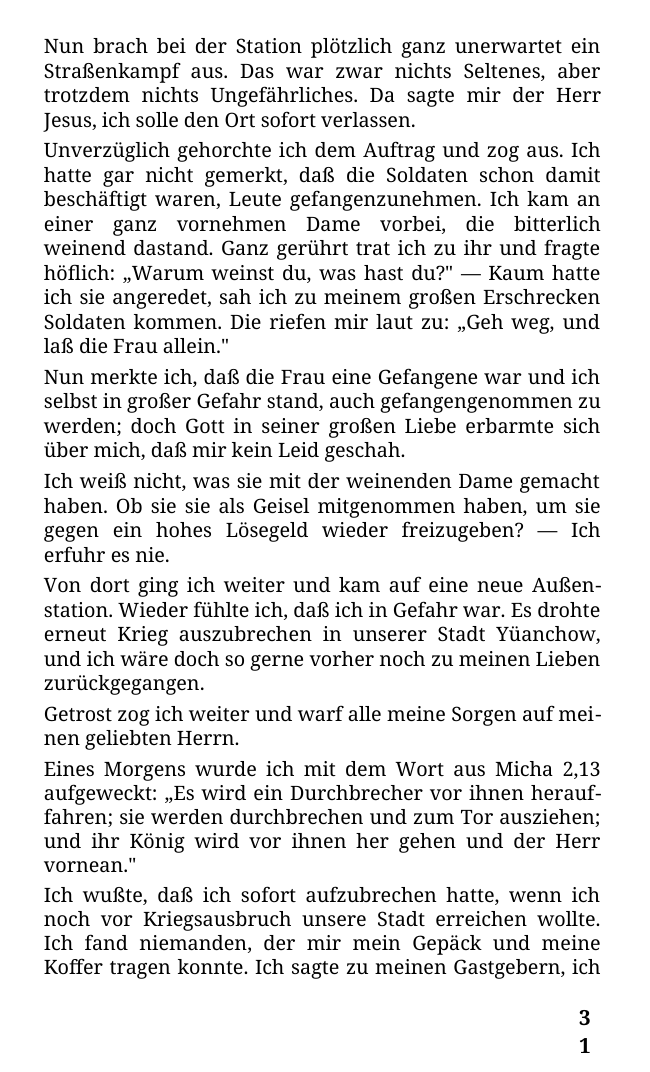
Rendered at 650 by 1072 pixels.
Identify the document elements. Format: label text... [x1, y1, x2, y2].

text Getrost zog ich weiter und warf alle meine Sorgen auf meinen geliebten Herrn. [44, 702, 601, 751]
text Eines Morgens wurde ich mit dem Wort aus Micha 2,13 aufgeweckt: „Es wird ein Durchbrecher vor ihnen herauffahren; sie werden durchbrechen und zum Tor ausziehen; und ihr König wird vor ihnen her gehen und der Herr vornean." [44, 757, 601, 877]
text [44, 883, 601, 979]
text Unverzüglich gehorchte ich dem Auftrag und zog aus. Ich hatte gar nicht gemerkt, daß die Soldaten schon damit beschäftigt waren, Leute gefangenzunehmen. Ich kam an einer ganz vornehmen Dame vorbei, die bitterlich weinend dastand. Ganz gerührt trat ich zu ihr und fragte höflich: „Warum weinst du, was hast du?" — Kaum hatte ich sie angeredet, sah ich zu meinem großen Erschrecken Soldaten kommen. Die riefen mir laut zu: „Geh weg, und laß die Frau allein." [44, 138, 601, 358]
text Von dort ging ich weiter und kam auf eine neue Außenstation. Wieder fühlte ich, daß ich in Gefahr war. Es drohte erneut Krieg auszubrechen in unserer Stadt Yüanchow, und ich wäre doch so gerne vorher noch zu meinen Lieben zurückgegangen. [44, 573, 601, 696]
text Nun merkte ich, daß die Frau eine Gefangene war und ich selbst in großer Gefahr stand, auch gefangengenommen zu werden; doch Gott in seiner großen Liebe erbarmte sich über mich, daß mir kein Leid geschah. [44, 365, 601, 463]
text Nun brach bei der Station plötzlich ganz unerwartet ein Straßenkampf aus. Das war zwar nichts Seltenes, aber trotzdem nichts Ungefährliches. Da sagte mir der Herr Jesus, ich solle den Ort sofort verlassen. [44, 34, 601, 132]
text Ich weiß nicht, was sie mit der weinenden Dame gemacht haben. Ob sie sie als Geisel mitgenommen haben, um sie gegen ein hohes Lösegeld wieder freizugeben? — Ich erfuhr es nie. [44, 469, 601, 567]
